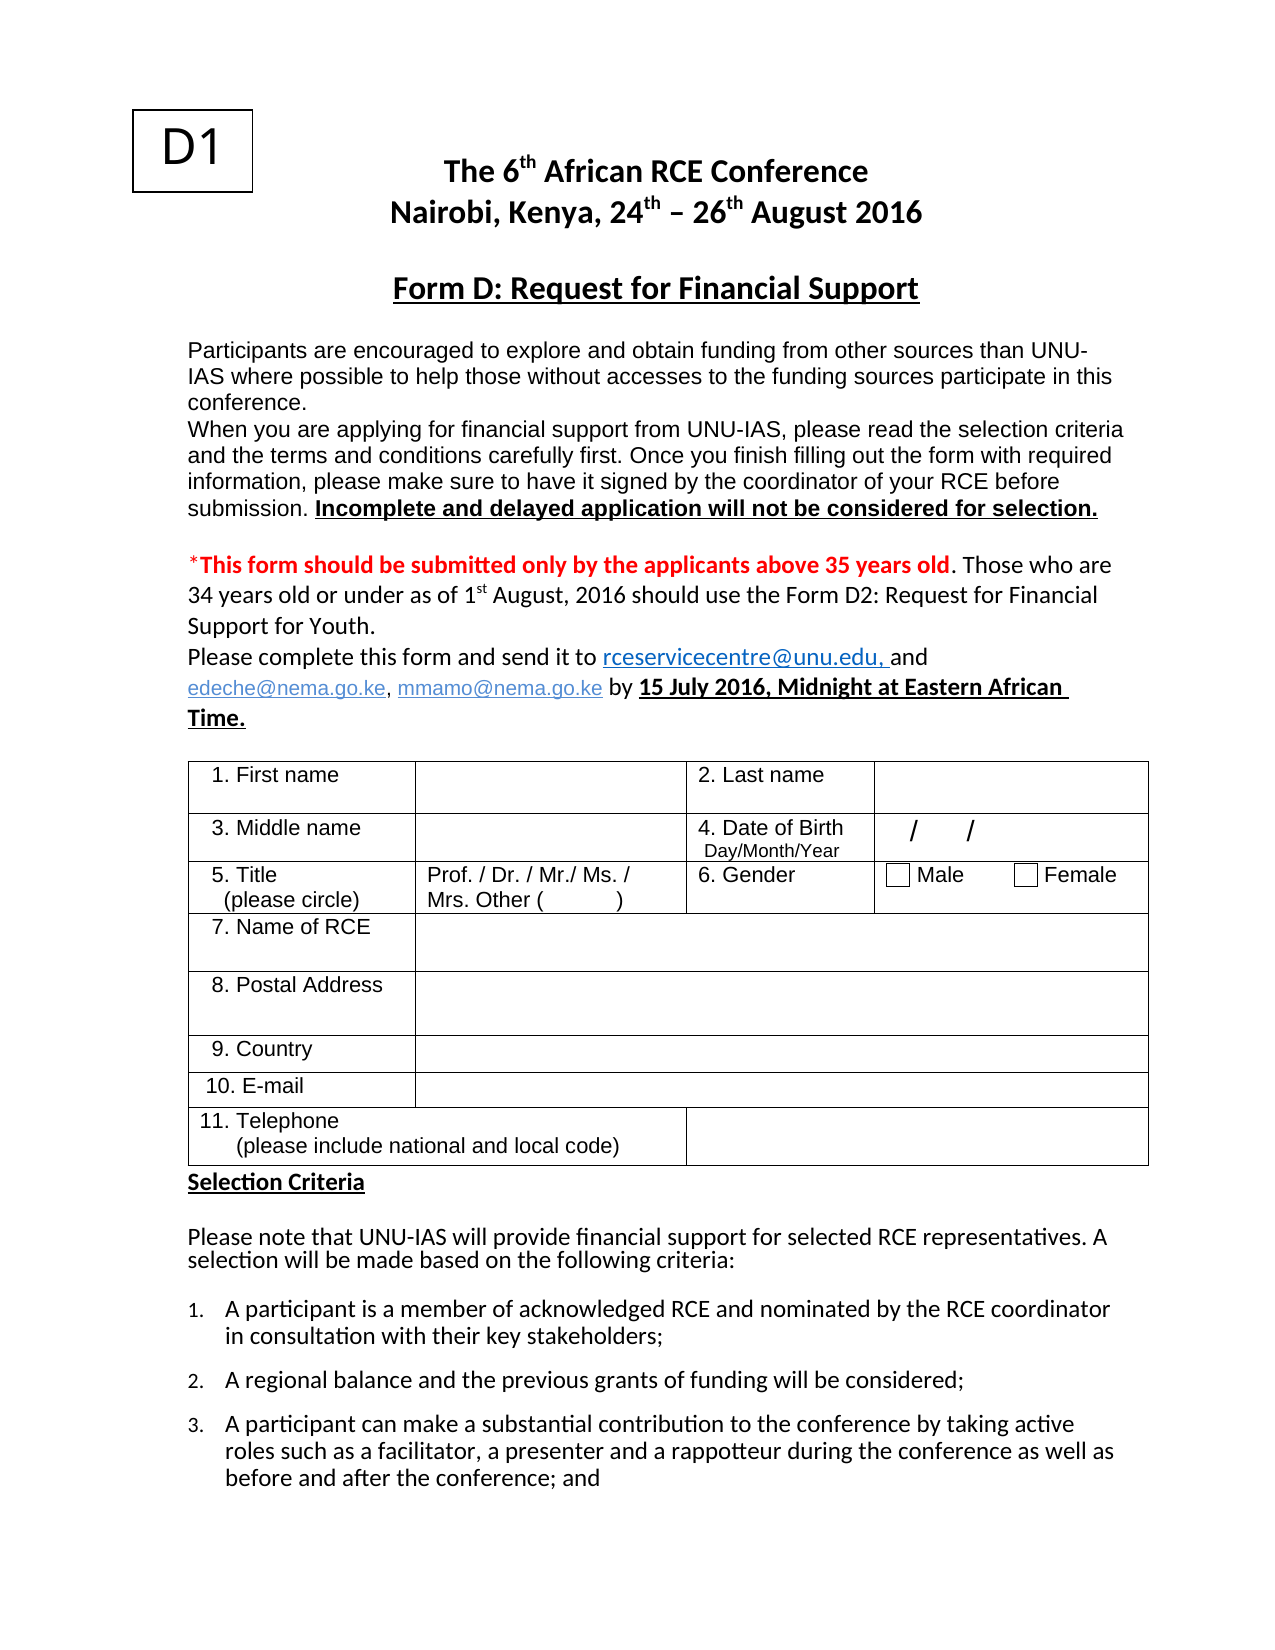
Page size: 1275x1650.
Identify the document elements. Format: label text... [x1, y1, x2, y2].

table_cell 3. Middle name [189, 814, 415, 861]
text *This form should be submitted only by the applicants above 35 years old. Those who are 34 years old or under as of 1st August, 2016 should use the Form D2: Request for Financial Support for Youth. Please complete this form and send it to rceservicecentre@unu.edu, and edeche@nema.go.ke, mmamo@nema.go.ke by 15 July 2016, Midnight at Eastern African Time. [187, 549, 1125, 732]
list A participant is a member of acknowledged RCE and nominated by the RCE coordinator in consultation with their key stakeholders; [187, 1296, 1125, 1350]
table_cell Prof. / Dr. / Mr./ Ms. / Mrs. Other ( ) [416, 862, 686, 913]
list A participant can make a substantial contribution to the conference by taking active roles such as a facilitator, a presenter and a rappotteur during the conference as well as before and after the conference; and [187, 1411, 1125, 1492]
table_cell 4. Date of Birth Day/Month/Year [687, 814, 874, 861]
table_cell 8. Postal Address [189, 972, 415, 1035]
table_cell 11. Telephone (please include national and local code) [189, 1108, 686, 1165]
table_header 2. Last name [687, 762, 874, 813]
table_cell 5. Title (please circle) [189, 862, 415, 913]
table_cell [416, 1036, 1148, 1072]
table_cell [416, 814, 686, 861]
table_cell [416, 972, 1148, 1035]
table_cell 6. Gender [687, 862, 874, 913]
table_cell [416, 914, 1148, 971]
table_cell 7. Name of RCE [189, 914, 415, 971]
text Please note that UNU-IAS will provide financial support for selected RCE representatives. A selection will be made based on the following criteria: [187, 1227, 1134, 1273]
table_cell 10. E-mail [189, 1073, 415, 1107]
table_cell Male Female [875, 862, 1148, 913]
text The 6th African RCE Conference [253, 150, 1125, 191]
text When you are applying for financial support from UNU-IAS, please read the selection criteria and the terms and conditions carefully first. Once you finish filling out the form with required information, please make sure to have it signed by the coordinator of your RCE before submission. Incomplete and delayed application will not be considered for selection. [187, 416, 1125, 521]
list A regional balance and the previous grants of funding will be considered; [187, 1367, 1125, 1394]
table_cell [687, 1108, 1148, 1165]
table_cell 9. Country [189, 1036, 415, 1072]
table_cell / / [875, 814, 1148, 861]
text Form D: Request for Financial Support [187, 267, 1125, 308]
text Nairobi, Kenya, 24th – 26th August 2016 [187, 191, 1125, 231]
table_header 1. First name [189, 762, 415, 813]
table_cell [416, 1073, 1148, 1107]
text Participants are encouraged to explore and obtain funding from other sources than UNU-IAS where possible to help those without accesses to the funding sources participate in this conference. [187, 337, 1125, 416]
table_header [416, 762, 686, 813]
text Selection Criteria [187, 1166, 1125, 1197]
table_header [875, 762, 1148, 813]
